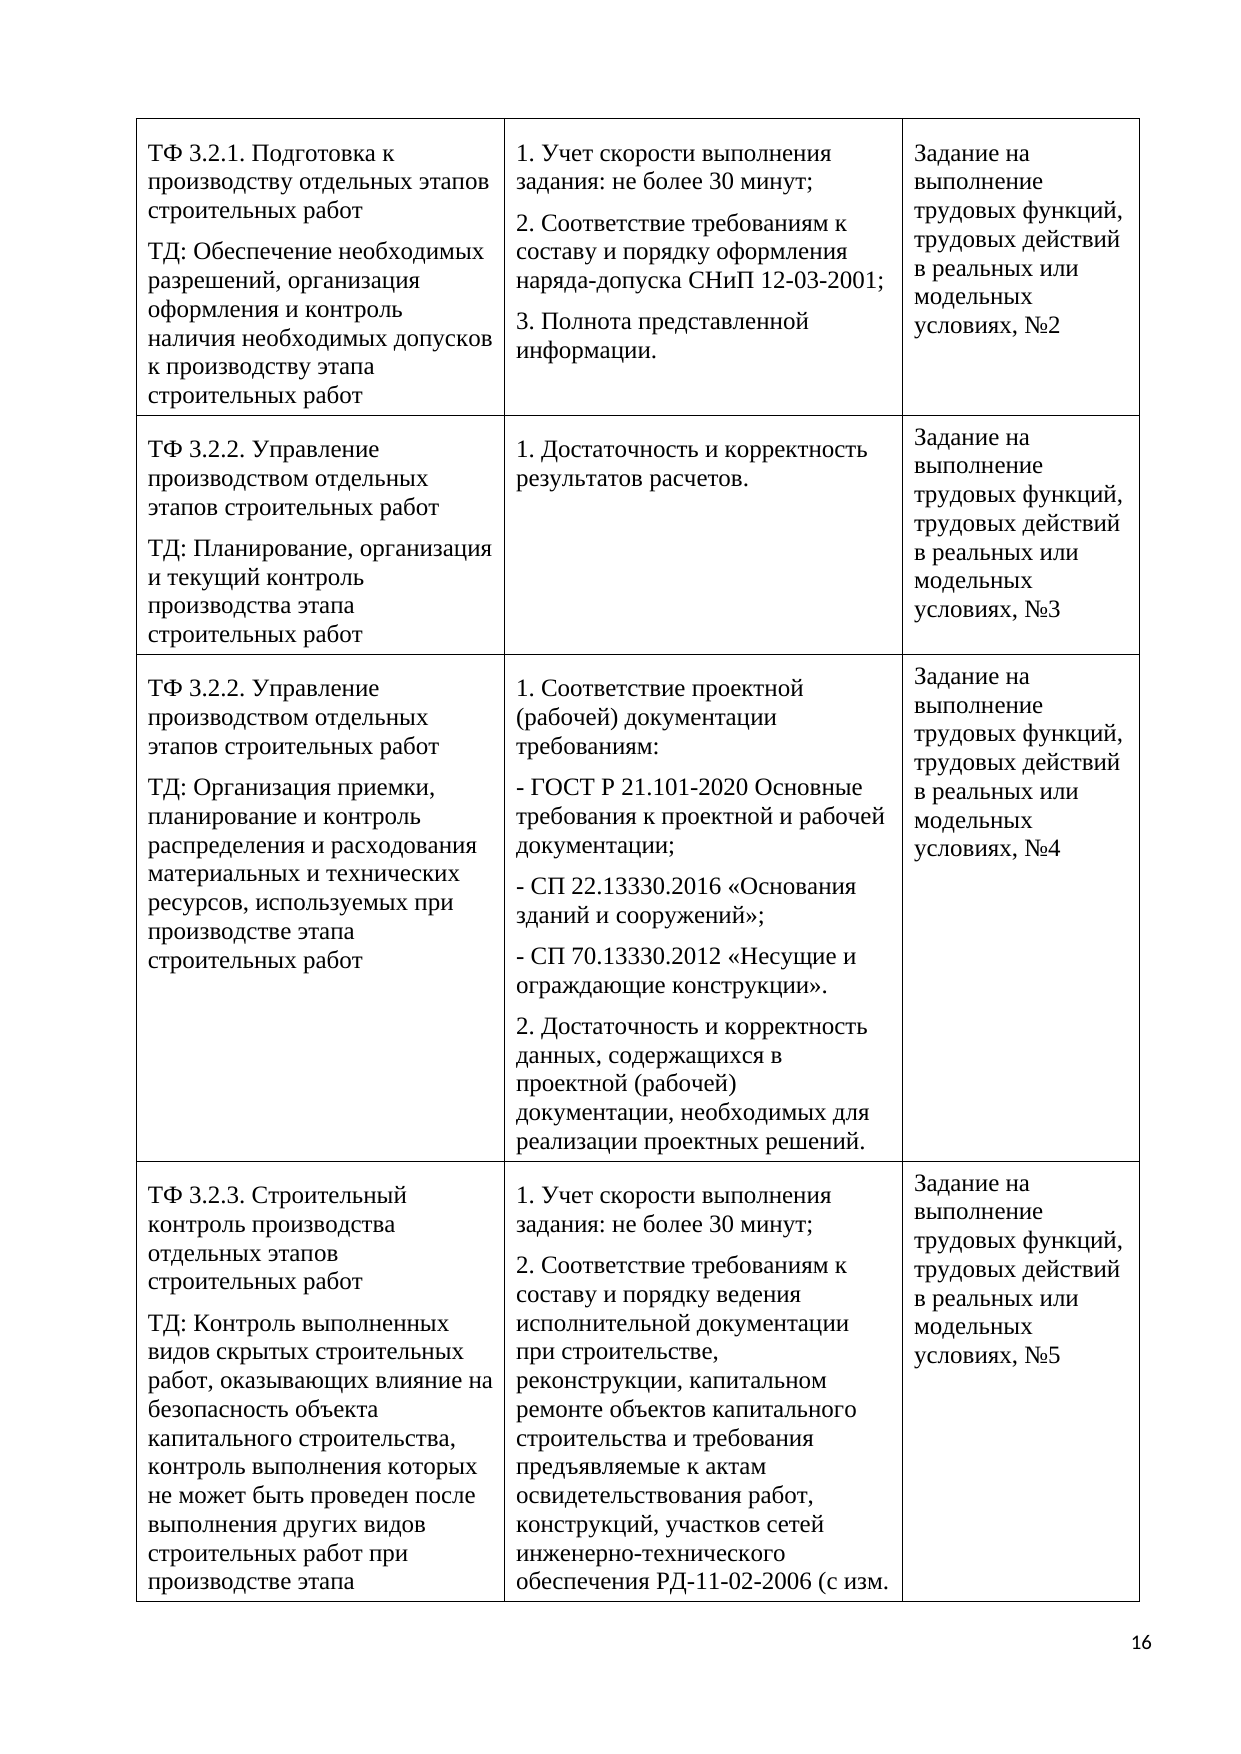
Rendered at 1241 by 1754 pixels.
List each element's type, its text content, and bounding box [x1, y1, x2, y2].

table_cell Задание на выполнение трудовых функций, трудовых действий в реальных или модельных условиях, №3 [903, 416, 1139, 654]
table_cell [505, 1162, 902, 1601]
table_cell Задание на выполнение трудовых функций, трудовых действий в реальных или модельных условиях, №4 [903, 655, 1139, 1161]
table_cell 1. Учет скорости выполнения задания: не более 30 минут; 2. Соответствие требованиям к составу и порядку оформления наряда-допуска СНиП 12-03-2001; 3. Полнота представленной информации. [505, 119, 902, 415]
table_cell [137, 1162, 504, 1601]
table_cell ТФ 3.2.2. Управление производством отдельных этапов строительных работ ТД: Планирование, организация и текущий контроль производства этапа строительных работ [137, 416, 504, 654]
table_cell ТФ 3.2.1. Подготовка к производству отдельных этапов строительных работ ТД: Обеспечение необходимых разрешений, организация оформления и контроль наличия необходимых допусков к производству этапа строительных работ [137, 119, 504, 415]
table_cell Задание на выполнение трудовых функций, трудовых действий в реальных или модельных условиях, №2 [903, 119, 1139, 415]
table_cell 1. Достаточность и корректность результатов расчетов. [505, 416, 902, 654]
table_cell ТФ 3.2.2. Управление производством отдельных этапов строительных работ ТД: Организация приемки, планирование и контроль распределения и расходования материальных и технических ресурсов, используемых при производстве этапа строительных работ [137, 655, 504, 1161]
table_cell 1. Соответствие проектной (рабочей) документации требованиям: - ГОСТ Р 21.101-2020 Основные требования к проектной и рабочей документации; - СП 22.13330.2016 «Основания зданий и сооружений»; - СП 70.13330.2012 «Несущие и ограждающие конструкции». 2. Достаточность и корректность данных, содержащихся в проектной (рабочей) документации, необходимых для реализации проектных решений. [505, 655, 902, 1161]
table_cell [903, 1162, 1139, 1601]
